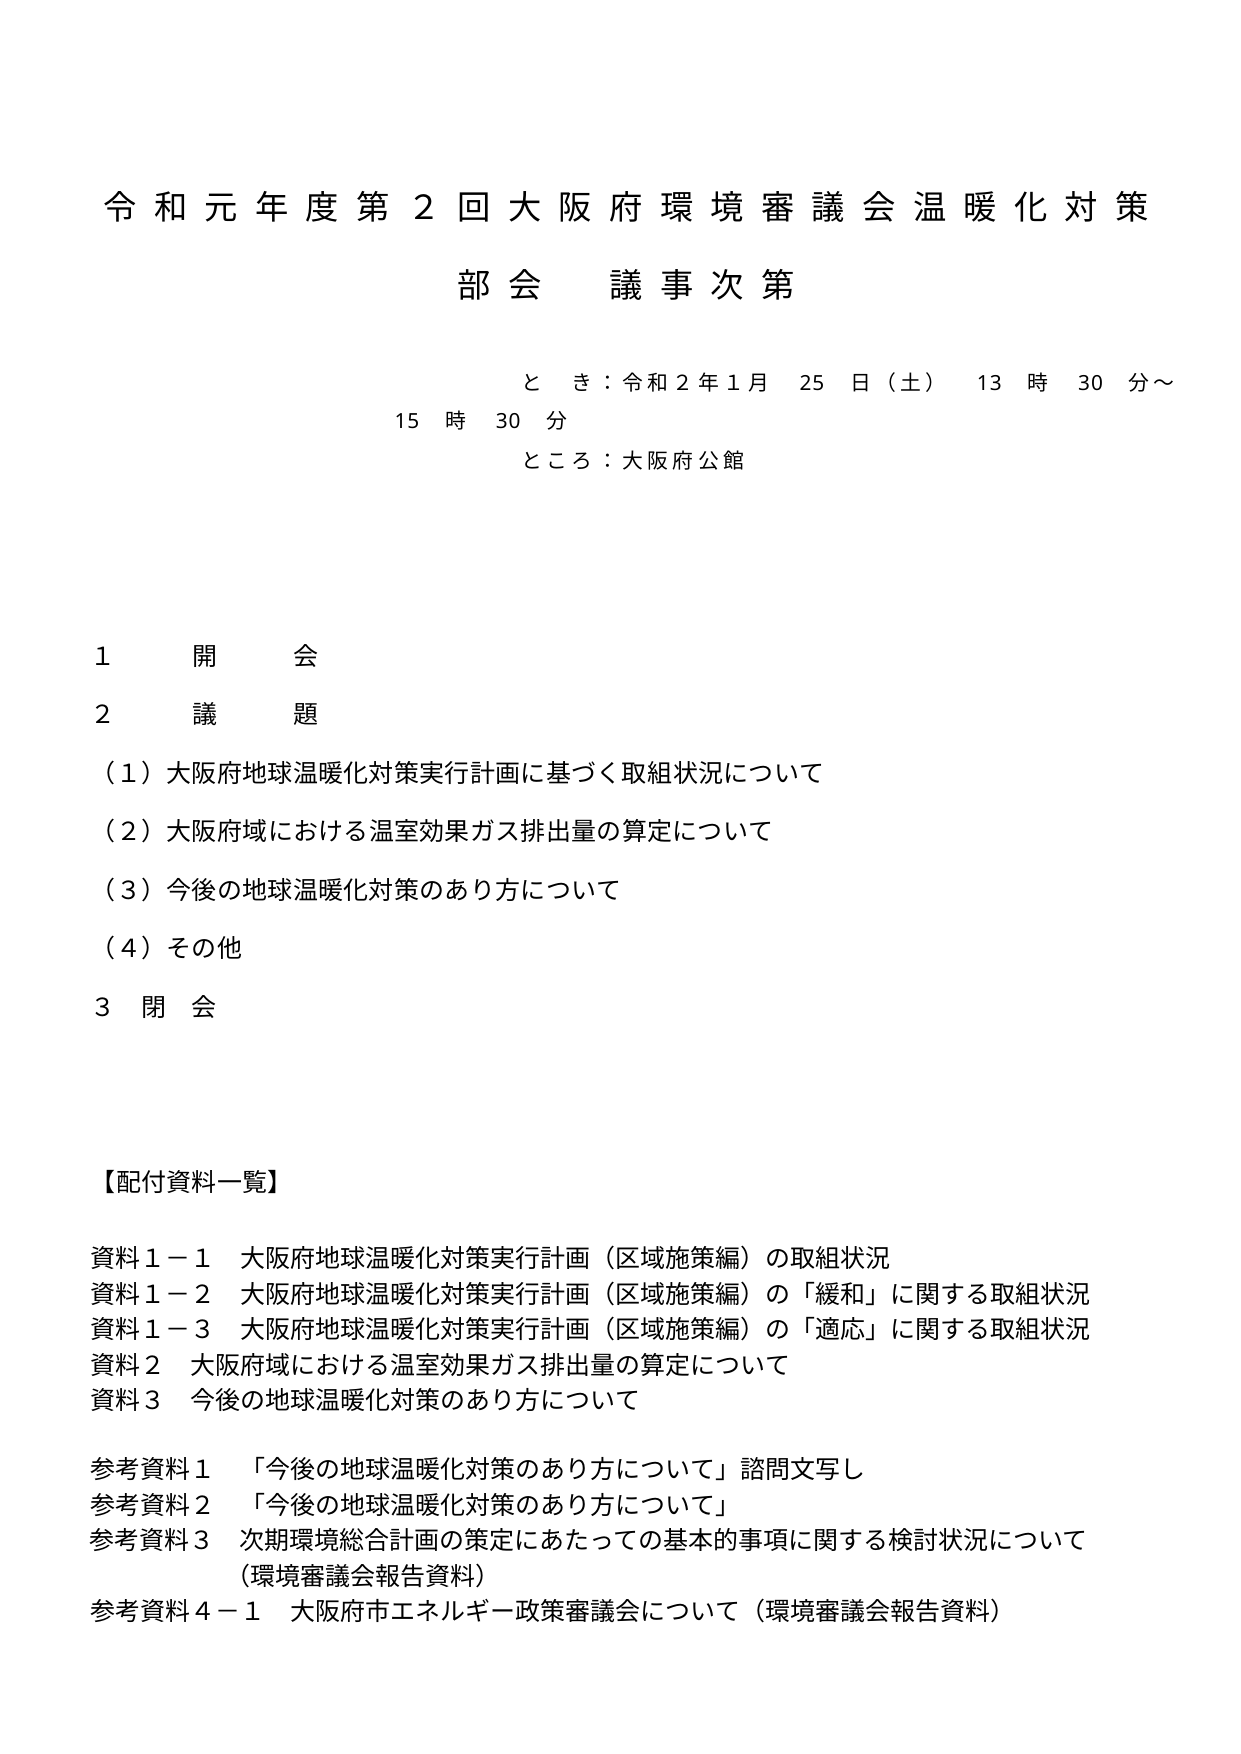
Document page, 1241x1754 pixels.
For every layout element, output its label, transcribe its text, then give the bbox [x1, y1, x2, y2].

text （環境審議会報告資料） [200, 1557, 1179, 1592]
text 参考資料１ 「今後の地球温暖化対策のあり方について」諮問文写し [91, 1451, 1179, 1486]
text ２ 議 題 [91, 693, 1179, 732]
text 【配付資料一覧】 [91, 1161, 1179, 1200]
text 参考資料４－１ 大阪府市エネルギー政策審議会について（環境審議会報告資料） [91, 1592, 1179, 1628]
text 資料１－１ 大阪府地球温暖化対策実行計画（区域施策編）の取組状況 [91, 1239, 1179, 1275]
text （３）今後の地球温暖化対策のあり方について [91, 869, 1179, 908]
text 資料２ 大阪府域における温室効果ガス排出量の算定について [91, 1346, 1179, 1381]
text ３ 閉 会 [91, 986, 1179, 1025]
text ところ：大阪府公館 [379, 439, 1179, 478]
text （１）大阪府地球温暖化対策実行計画に基づく取組状況について [91, 752, 1179, 791]
text 参考資料２ 「今後の地球温暖化対策のあり方について」 [91, 1486, 1179, 1521]
text と き：令和２年１月25日（土）13時30分～15時30分 [379, 361, 1179, 439]
text 令和元年度第２回大阪府環境審議会温暖化対策部会 議事次第 [91, 166, 1179, 322]
text （４）その他 [91, 927, 1179, 967]
text 参考資料３ 次期環境総合計画の策定にあたっての基本的事項に関する検討状況について [89, 1521, 1179, 1557]
text 資料１－３ 大阪府地球温暖化対策実行計画（区域施策編）の「適応」に関する取組状況 [91, 1310, 1179, 1346]
text 資料３ 今後の地球温暖化対策のあり方について [91, 1381, 1179, 1417]
text 資料１－２ 大阪府地球温暖化対策実行計画（区域施策編）の「緩和」に関する取組状況 [91, 1275, 1179, 1310]
text （２）大阪府域における温室効果ガス排出量の算定について [91, 810, 1179, 849]
text １ 開 会 [91, 635, 1179, 674]
